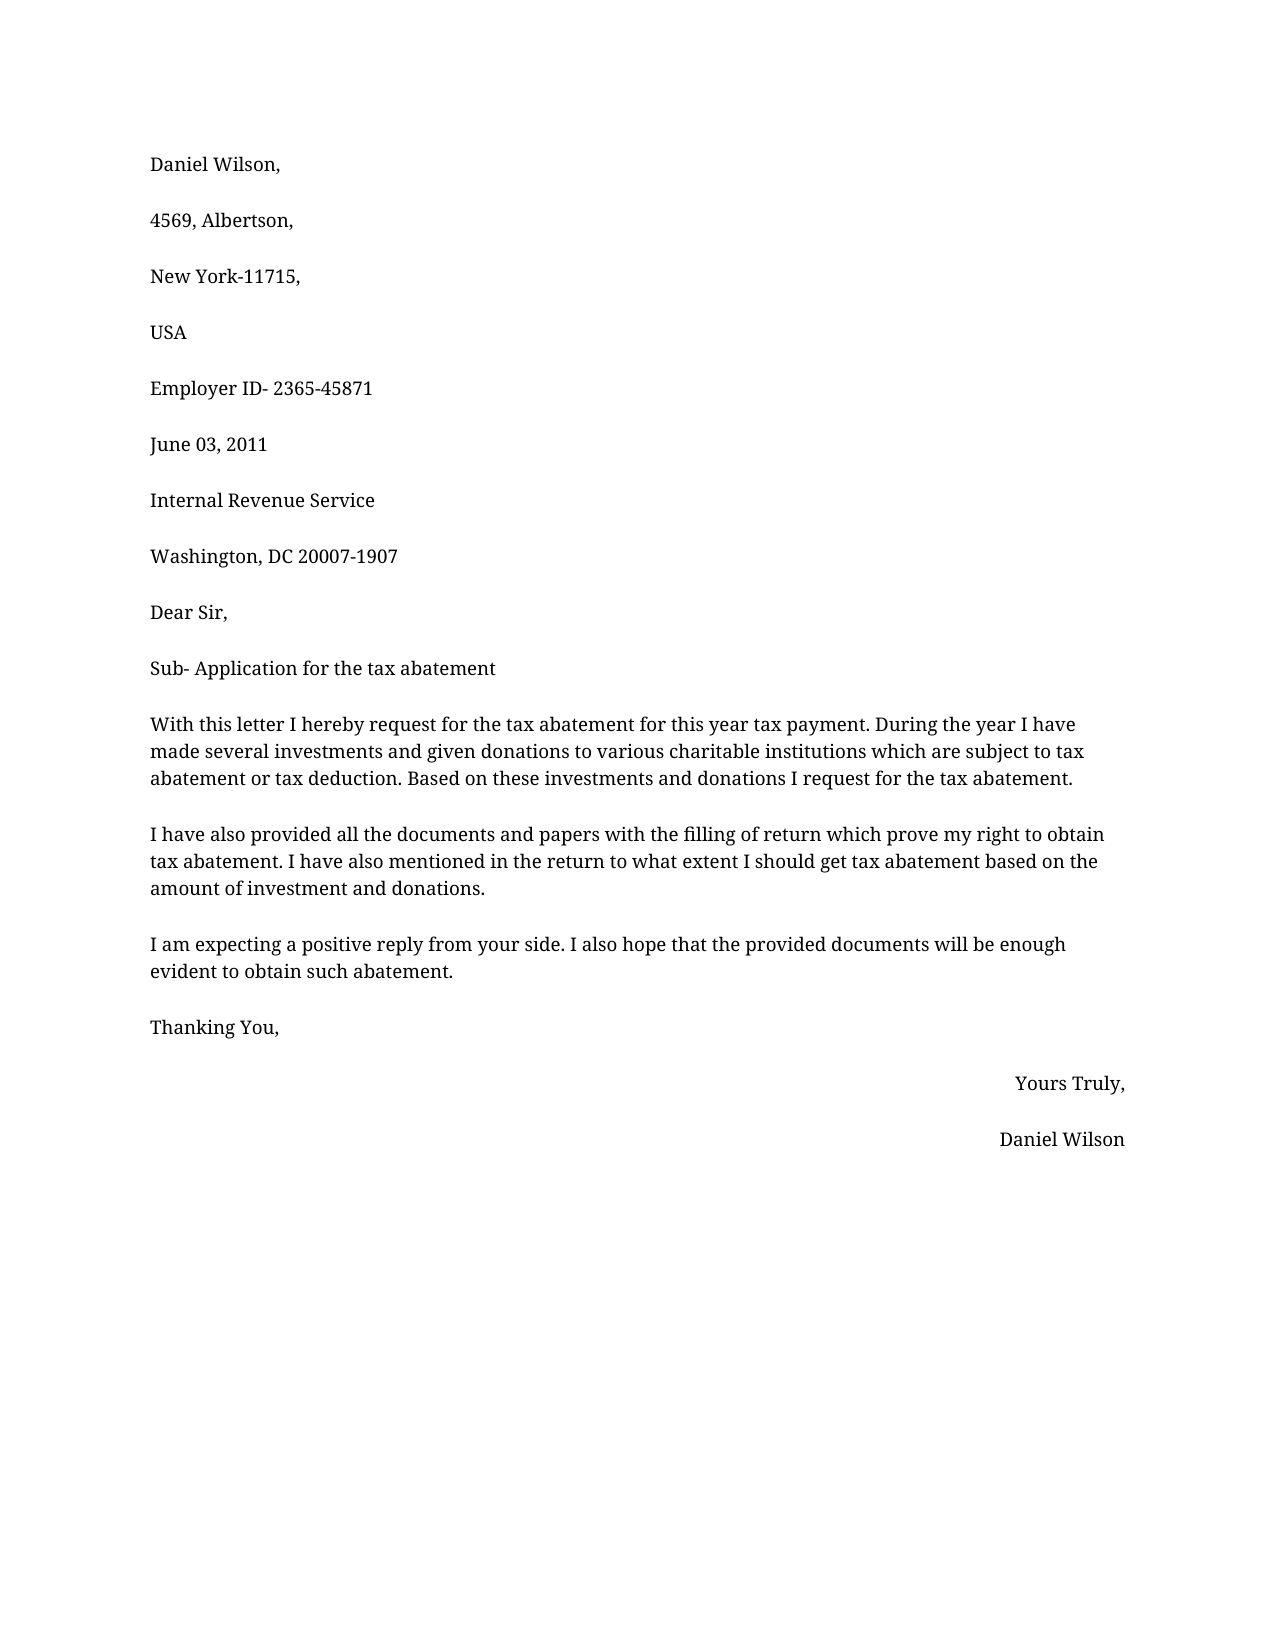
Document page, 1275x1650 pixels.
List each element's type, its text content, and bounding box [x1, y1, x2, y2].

text USA [150, 318, 1125, 345]
text June 03, 2011 [150, 430, 1125, 457]
text I have also provided all the documents and papers with the filling of return which prove my right to obtain tax abatement. I have also mentioned in the return to what extent I should get tax abatement based on the amount of investment and donations. [150, 820, 1125, 901]
text Daniel Wilson [150, 1125, 1125, 1152]
text Dear Sir, [150, 598, 1125, 625]
text Daniel Wilson, [150, 150, 1125, 177]
text Thanking You, [150, 1013, 1125, 1040]
text I am expecting a positive reply from your side. I also hope that the provided documents will be enough evident to obtain such abatement. [150, 930, 1125, 984]
text Employer ID- 2365-45871 [150, 374, 1125, 401]
text With this letter I hereby request for the tax abatement for this year tax payment. During the year I have made several investments and given donations to various charitable institutions which are subject to tax abatement or tax deduction. Based on these investments and donations I request for the tax abatement. [150, 710, 1125, 791]
text New York-11715, [150, 262, 1125, 289]
text 4569, Albertson, [150, 206, 1125, 233]
text Yours Truly, [150, 1069, 1125, 1096]
text Washington, DC 20007-1907 [150, 542, 1125, 569]
text Sub- Application for the tax abatement [150, 654, 1125, 681]
text Internal Revenue Service [150, 486, 1125, 513]
